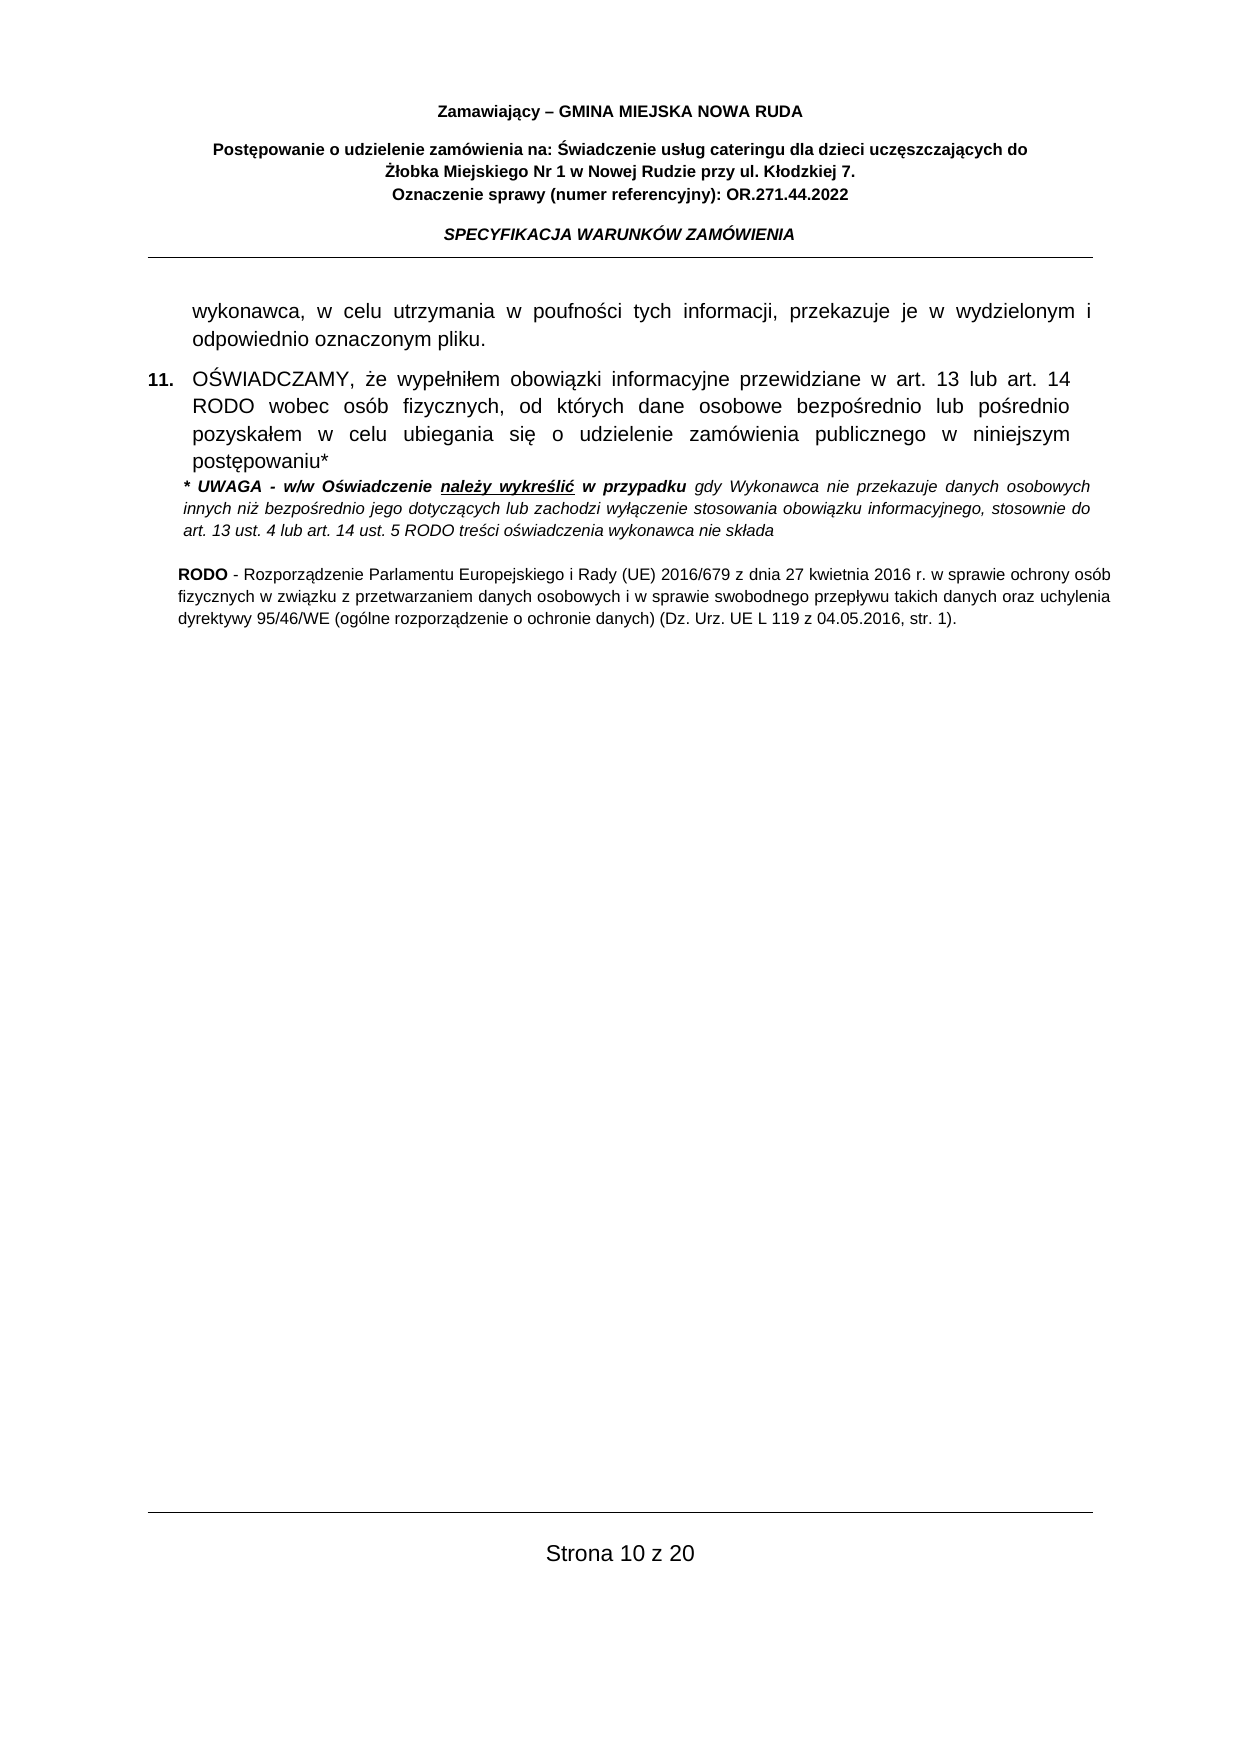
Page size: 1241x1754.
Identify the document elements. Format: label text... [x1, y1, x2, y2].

text RODO - Rozporządzenie Parlamentu Europejskiego i Rady (UE) 2016/679 z dnia 27 kwietnia 2016 r. w sprawie ochrony osób fizycznych w związku z przetwarzaniem danych osobowych i w sprawie swobodnego przepływu takich danych oraz uchylenia dyrektywy 95/46/WE (ogólne rozporządzenie o ochronie danych) (Dz. Urz. UE L 119 z 04.05.2016, str. 1). [149, 565, 1111, 628]
list OŚWIADCZAMY, że wypełniłem obowiązki informacyjne przewidziane w art. 13 lub art. 14 RODO wobec osób fizycznych, od których dane osobowe bezpośrednio lub pośrednio pozyskałem w celu ubiegania się o udzielenie zamówienia publicznego w niniejszym postępowaniu* [148, 367, 1071, 473]
text * UWAGA - w/w Oświadczenie należy wykreślić w przypadku gdy Wykonawca nie przekazuje danych osobowych innych niż bezpośrednio jego dotyczących lub zachodzi wyłączenie stosowania obowiązku informacyjnego, stosownie do art. 13 ust. 4 lub art. 14 ust. 5 RODO treści oświadczenia wykonawca nie składa [183, 477, 1092, 540]
